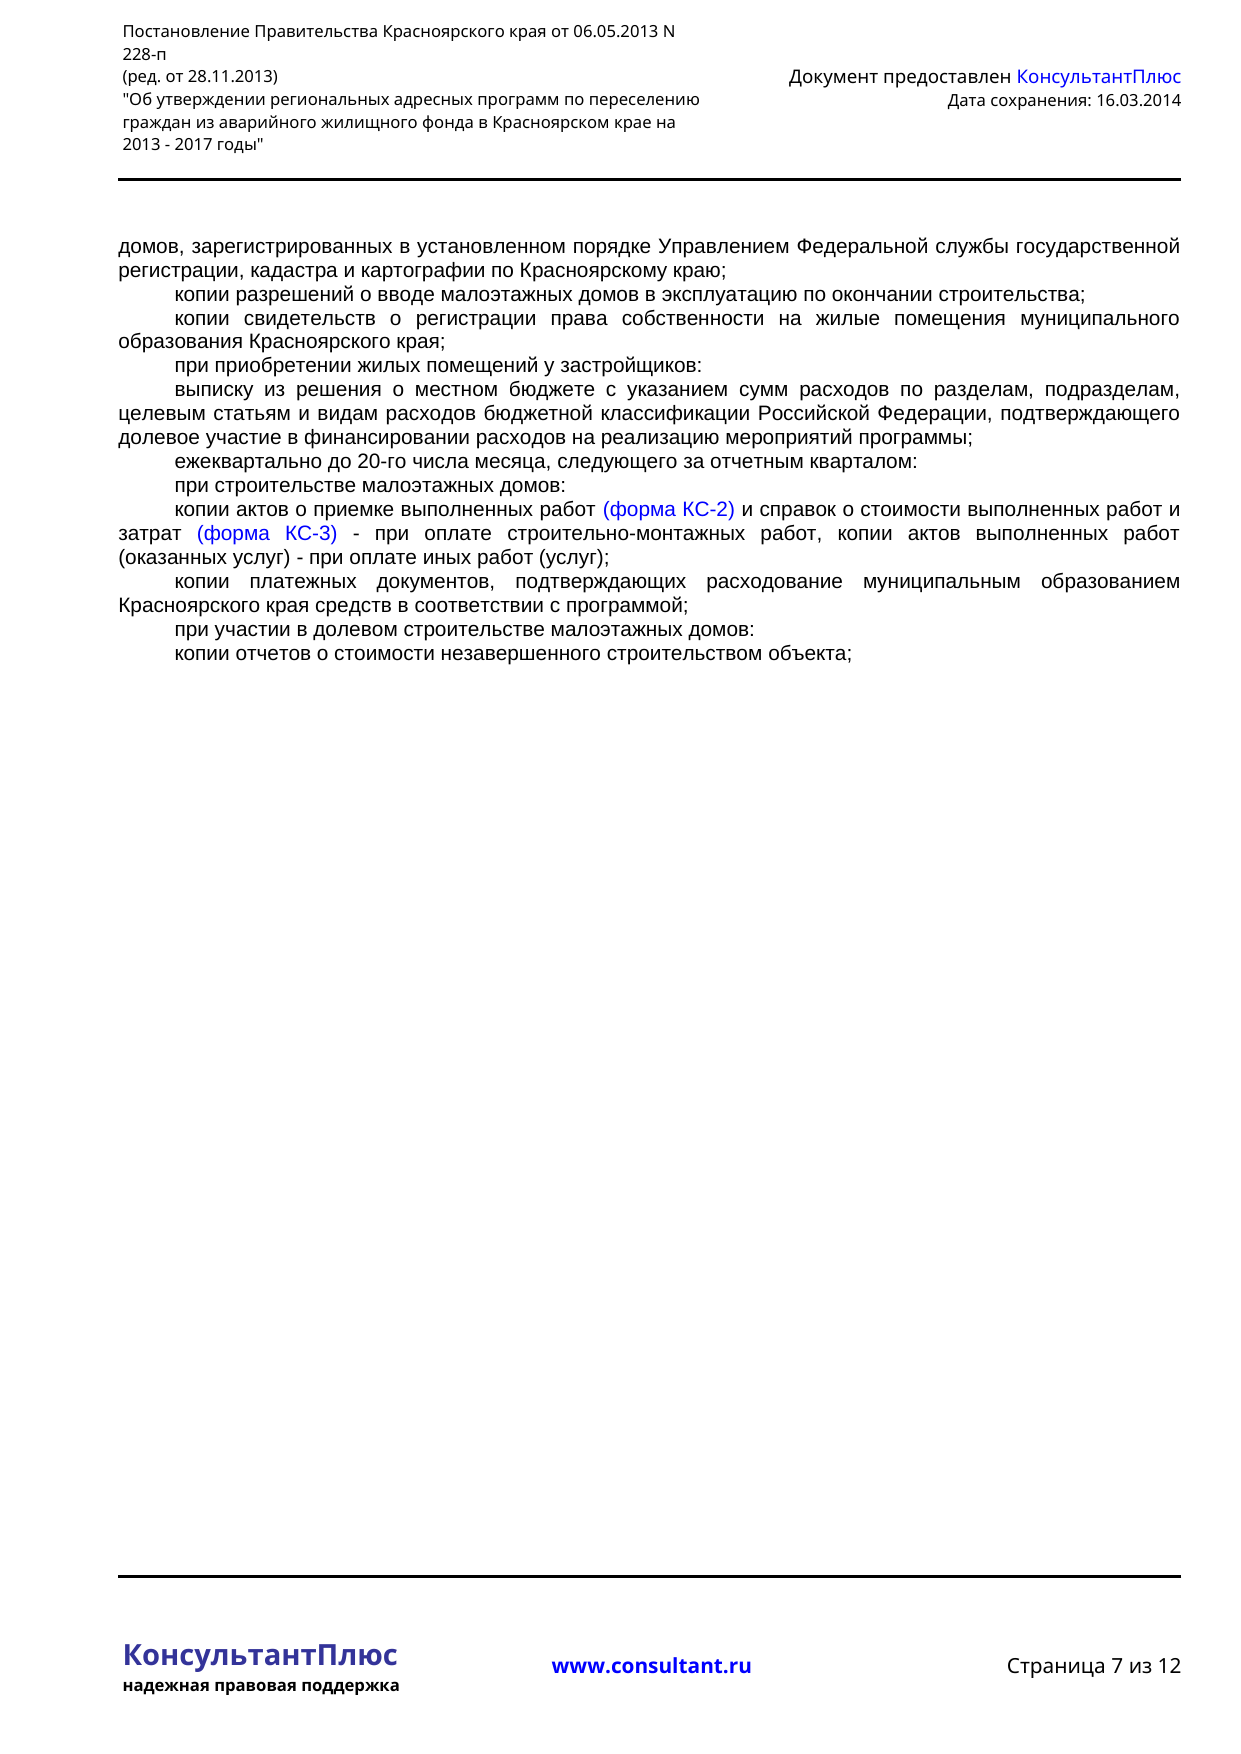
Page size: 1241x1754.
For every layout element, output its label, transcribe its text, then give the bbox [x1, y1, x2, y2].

text копии платежных документов, подтверждающих расходование муниципальным образованием Красноярского края средств в соответствии с программой; [118, 569, 1181, 617]
text ежеквартально до 20-го числа месяца, следующего за отчетным кварталом: [118, 449, 1181, 473]
text копии отчетов о стоимости незавершенного строительством объекта; [118, 641, 1181, 665]
text копии свидетельств о регистрации права собственности на жилые помещения муниципального образования Красноярского края; [118, 305, 1181, 353]
text при строительстве малоэтажных домов: [118, 473, 1181, 497]
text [118, 233, 1181, 281]
text копии актов о приемке выполненных работ (форма КС-2) и справок о стоимости выполненных работ и затрат (форма КС-3) - при оплате строительно-монтажных работ, копии актов выполненных работ (оказанных услуг) - при оплате иных работ (услуг); [118, 497, 1181, 569]
text при участии в долевом строительстве малоэтажных домов: [118, 617, 1181, 641]
text при приобретении жилых помещений у застройщиков: [118, 353, 1181, 377]
text копии разрешений о вводе малоэтажных домов в эксплуатацию по окончании строительства; [118, 281, 1181, 305]
